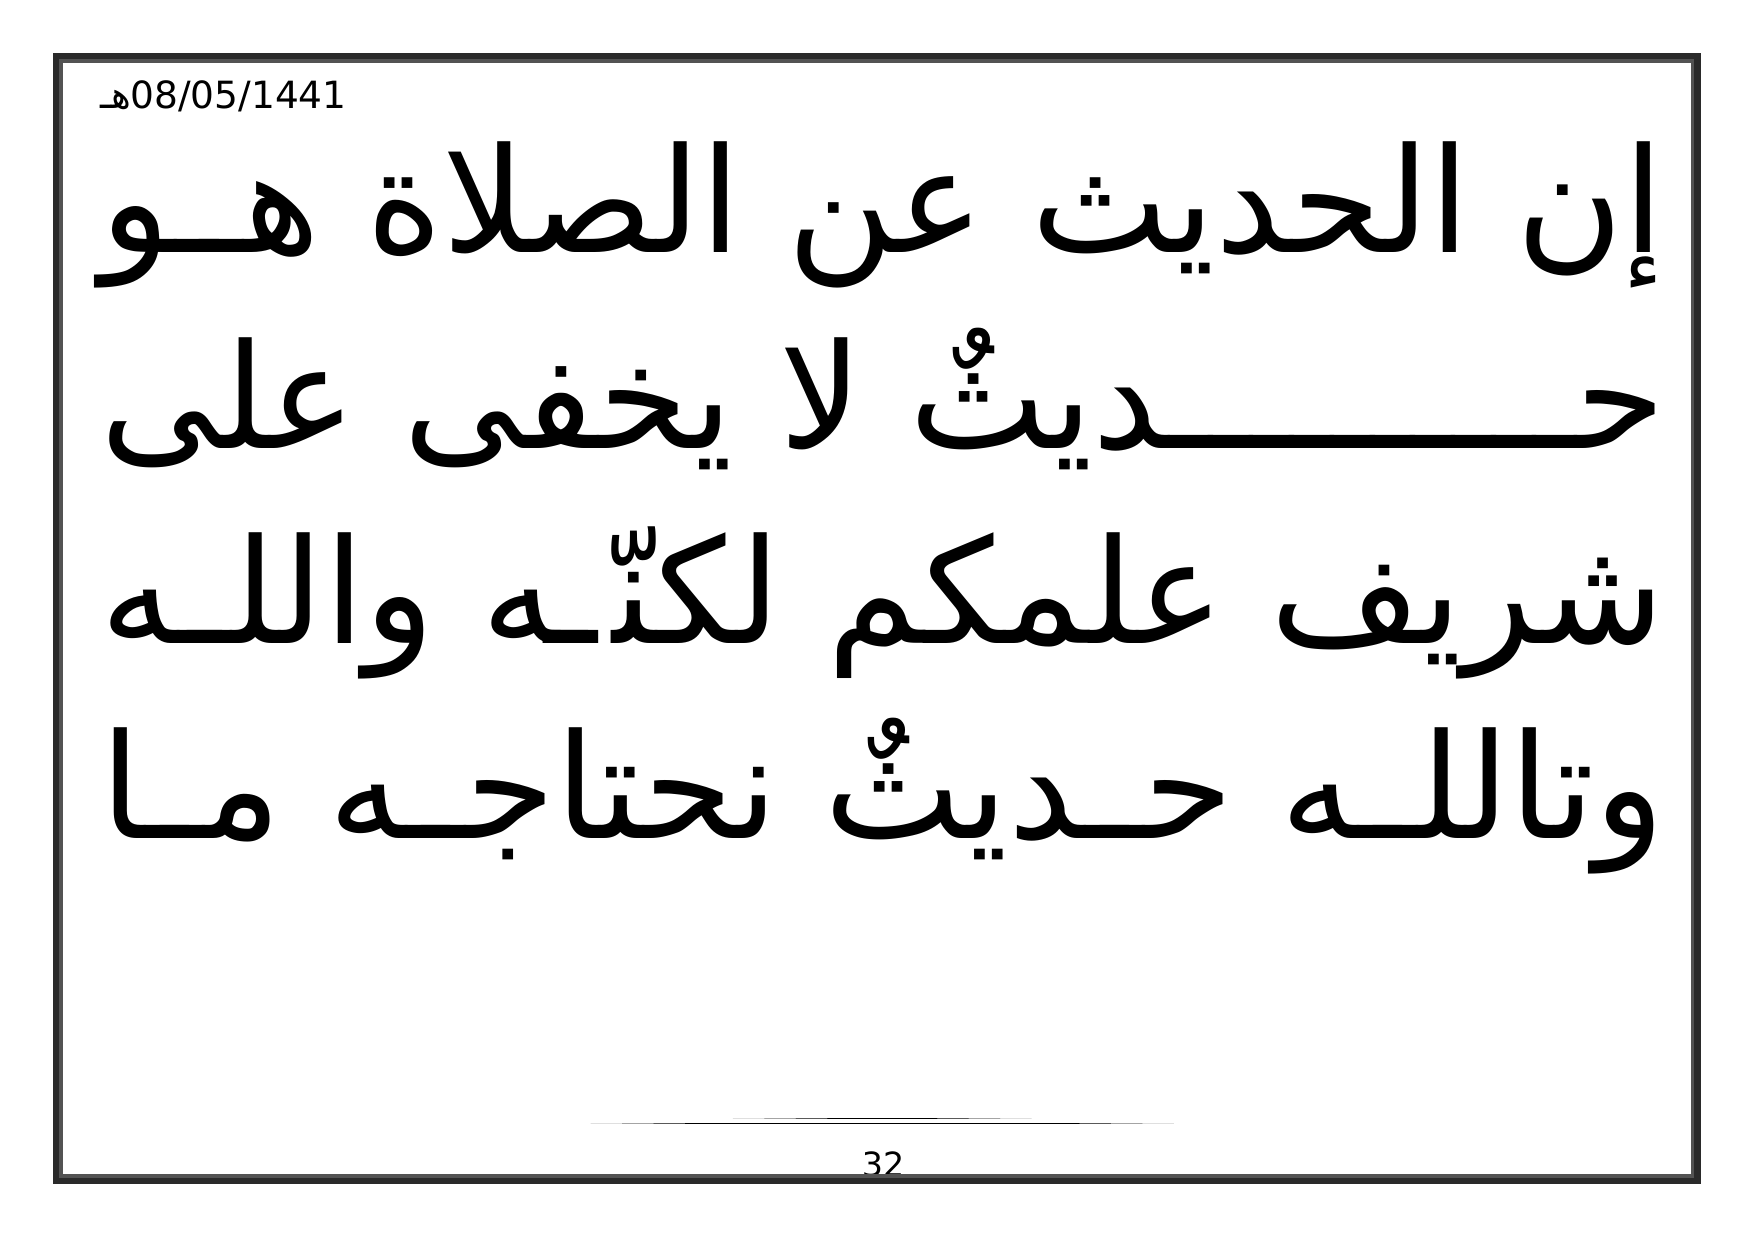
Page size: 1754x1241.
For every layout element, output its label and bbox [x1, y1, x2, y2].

text [100, 117, 1665, 873]
